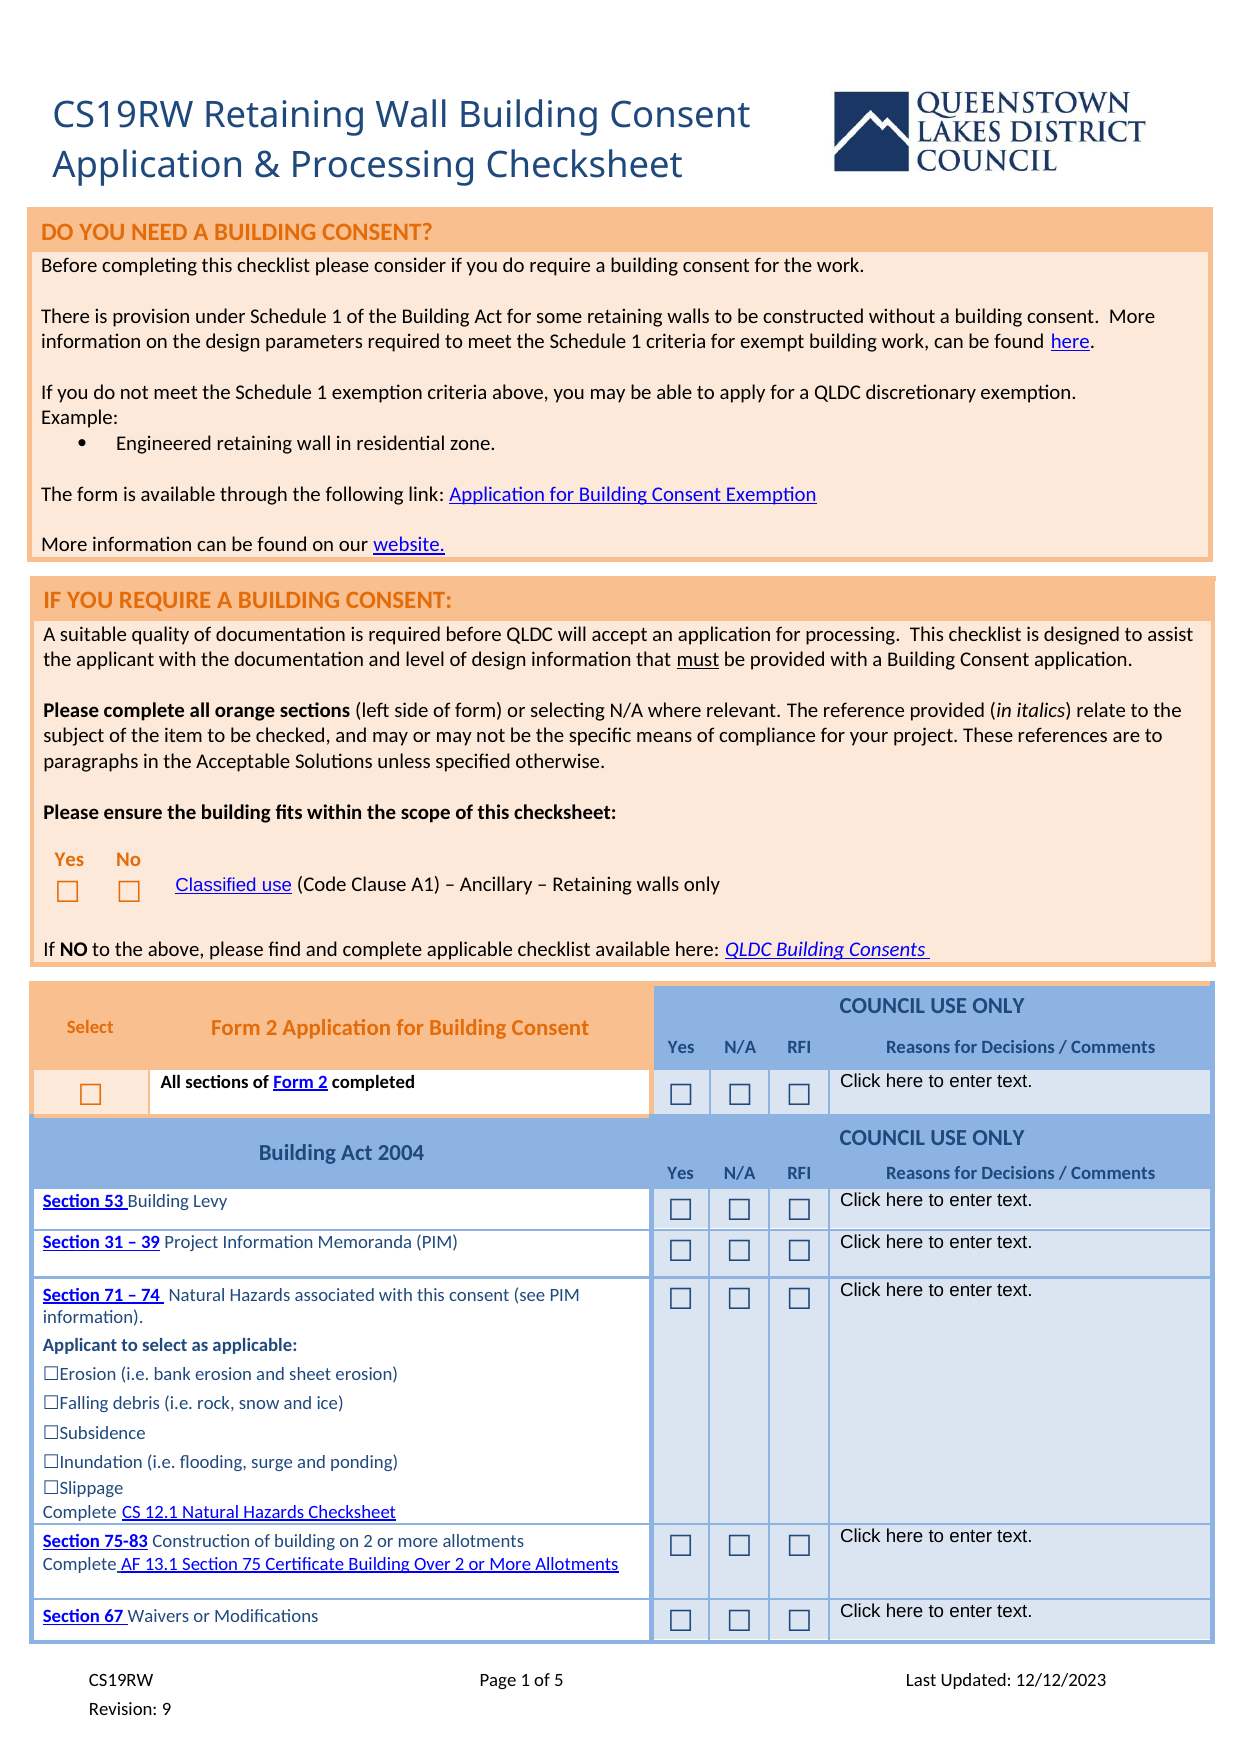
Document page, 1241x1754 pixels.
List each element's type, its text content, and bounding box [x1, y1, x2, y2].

table_cell [770, 1600, 828, 1639]
table_cell Yes [654, 1159, 708, 1187]
table_cell N/A [711, 1027, 768, 1068]
table_cell RFI [770, 1027, 828, 1068]
table_cell [654, 1189, 708, 1228]
table_header [30, 89, 1211, 207]
table_cell Section 53 Building Levy [34, 1189, 649, 1228]
table_cell [710, 1600, 768, 1639]
table_cell [770, 1279, 828, 1523]
table_cell Reasons for Decisions / Comments [830, 1027, 1210, 1068]
table_cell [770, 1231, 828, 1276]
table_cell Section 31 – 39 Project Information Memoranda (PIM) [34, 1231, 649, 1276]
table_header COUNCIL USE ONLY [654, 986, 1210, 1025]
table_cell Section 75-83 Construction of building on 2 or more allotments Complete AF 13.1 Section 75 Certificate Building Over 2 or More Allotments [34, 1525, 649, 1598]
table_cell [654, 1525, 708, 1598]
table_cell [34, 1070, 148, 1114]
table_cell [654, 1070, 709, 1114]
picture [830, 88, 1150, 175]
table_cell Before completing this checklist please consider if you do require a building consent for the work. There is provision under Schedule 1 of the Building Act for some retaining walls to be constructed without a building consent. More information on the design parameters required to meet the Schedule 1 criteria for exempt building work, can be found here. If you do not meet the Schedule 1 exemption criteria above, you may be able to apply for a QLDC discretionary exemption. Example: Engineered retaining wall in residential zone. The form is available through the following link: Application for Building Consent Exemption More information can be found on our website. [32, 252, 1208, 557]
table_cell Section 71 – 74 Natural Hazards associated with this consent (see PIM information). Applicant to select as applicable: Erosion (i.e. bank erosion and sheet erosion) Falling debris (i.e. rock, snow and ice) Subsidence Inundation (i.e. flooding, surge and ponding) Slippage Complete CS 12.1 Natural Hazards Checksheet [34, 1279, 649, 1523]
table_cell [770, 1189, 828, 1228]
table_cell [710, 1279, 768, 1523]
table_cell [710, 1231, 768, 1276]
table_cell N/A [710, 1159, 768, 1187]
table_cell A suitable quality of documentation is required before QLDC will accept an application for processing. This checklist is designed to assist the applicant with the documentation and level of design information that must be provided with a Building Consent application. Please complete all orange sections (left side of form) or selecting N/A where relevant. The reference provided (in italics) relate to the subject of the item to be checked, and may or may not be the specific means of compliance for your project. These references are to paragraphs in the Acceptable Solutions unless specified otherwise. Please ensure the building fits within the scope of this checksheet: If NO to the above, please find and complete applicable checklist available here: QLDC Building Consents [34, 621, 1211, 962]
table_cell [770, 1525, 828, 1598]
table_cell [654, 1600, 708, 1639]
table_cell All sections of Form 2 completed [150, 1070, 649, 1114]
table_cell [710, 1525, 768, 1598]
table_cell [654, 1279, 708, 1523]
table_header IF YOU REQUIRE A BUILDING CONSENT: [34, 581, 1211, 619]
table_cell [710, 1189, 768, 1228]
table_cell COUNCIL USE ONLY [654, 1114, 1210, 1157]
table_cell Reasons for Decisions / Comments [830, 1159, 1210, 1187]
table_cell Yes [654, 1027, 709, 1068]
table_cell RFI [770, 1159, 828, 1187]
table_header Select [34, 986, 147, 1068]
table_cell [654, 1231, 708, 1276]
table_cell Building Act 2004 [34, 1118, 649, 1187]
table_cell DO YOU NEED A BUILDING CONSENT? [32, 212, 1208, 250]
table_header Form 2 Application for Building Consent [152, 986, 649, 1068]
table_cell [34, 1600, 649, 1639]
table_cell [770, 1070, 828, 1114]
table_cell [711, 1070, 768, 1114]
